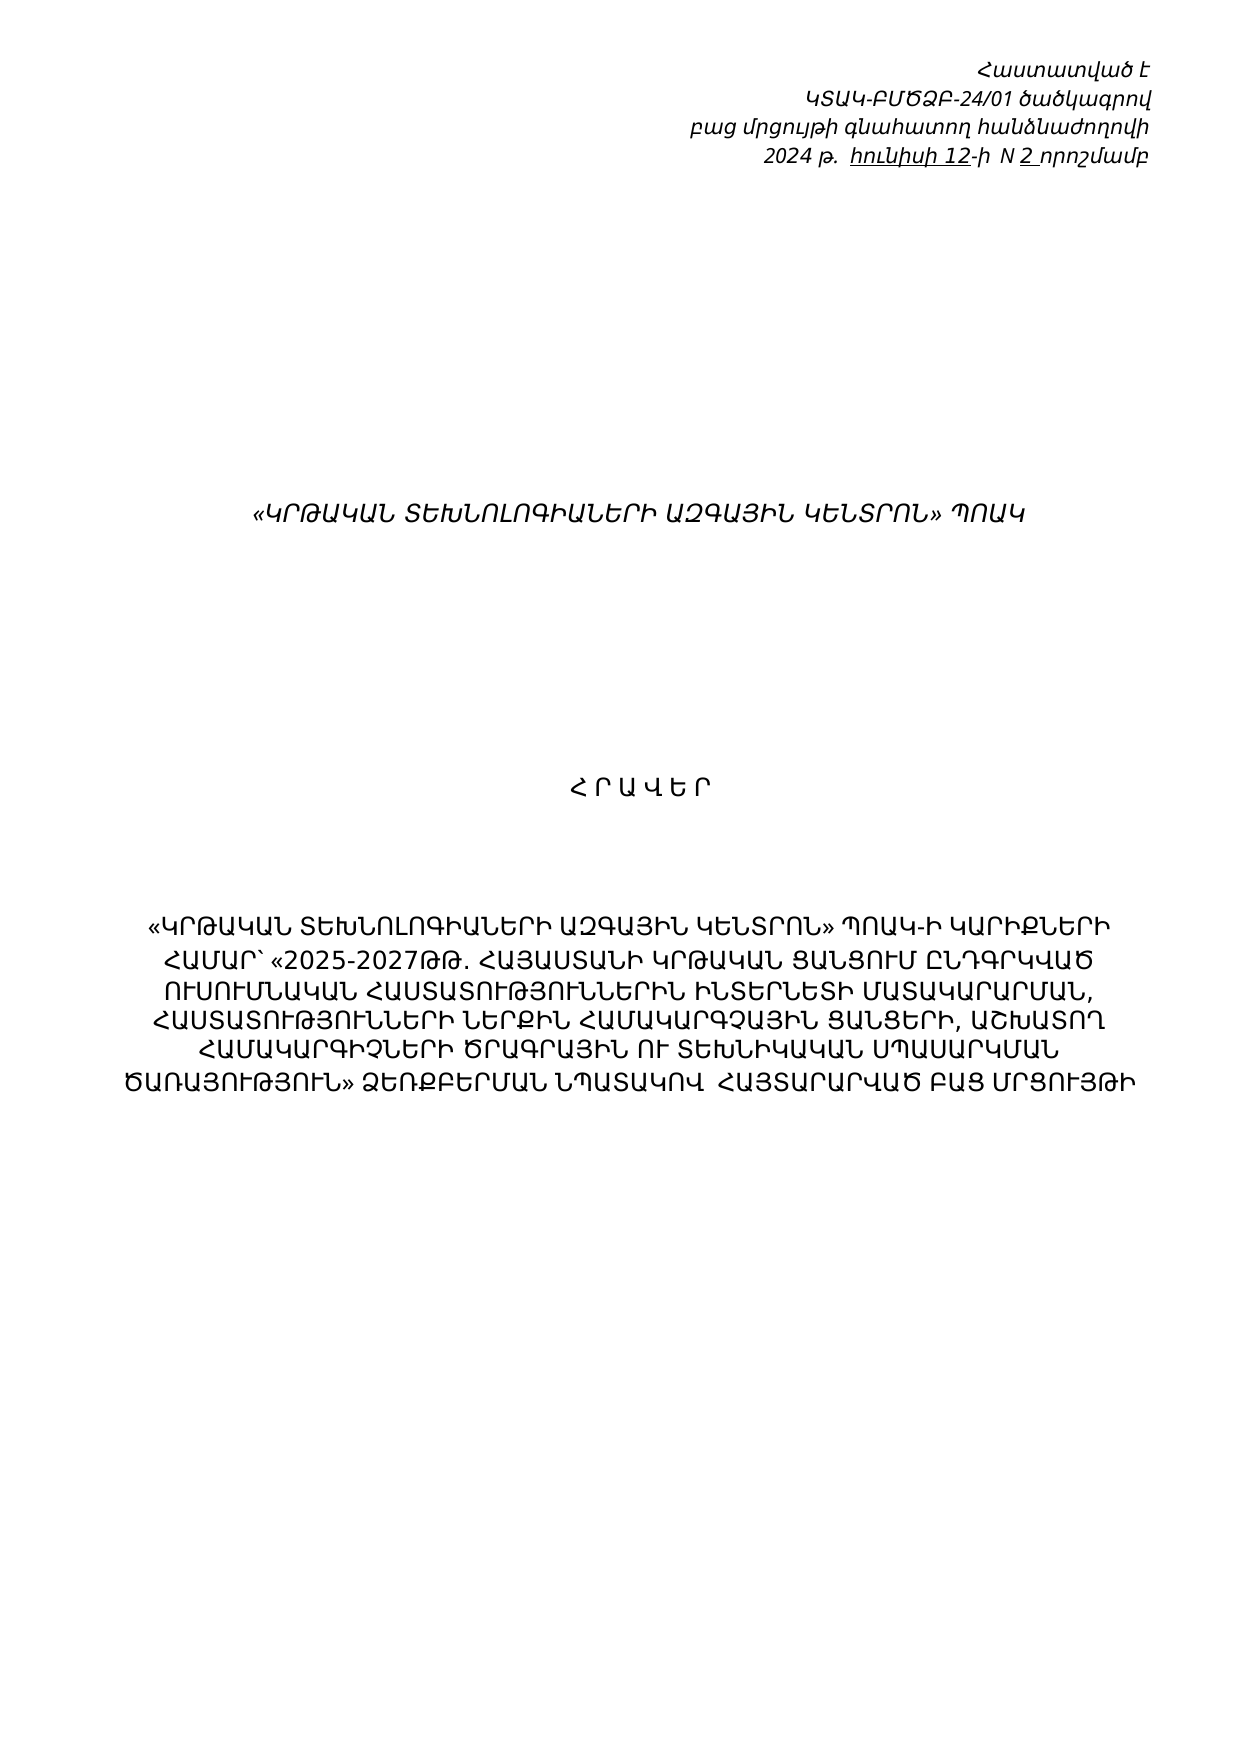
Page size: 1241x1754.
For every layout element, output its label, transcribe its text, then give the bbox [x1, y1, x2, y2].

text ԿՏԱԿ-ԲՄԾՁԲ-24/01 ծածկագրով [69, 84, 1152, 112]
text բաց մրցույթի գնահատող հանձնաժողովի [69, 112, 1152, 141]
text «ԿՐԹԱԿԱՆ ՏԵԽՆՈԼՈԳԻԱՆԵՐԻ ԱԶԳԱՅԻՆ ԿԵՆՏՐՈՆ» ՊՈԱԿ-Ի ԿԱՐԻՔՆԵՐԻ ՀԱՄԱՐ` «2025-2027ԹԹ․ ՀԱՅԱՍՏԱՆԻ ԿՐԹԱԿԱՆ ՑԱՆՑՈՒՄ ԸՆԴԳՐԿՎԱԾ ՈՒՍՈՒՄՆԱԿԱՆ ՀԱՍՏԱՏՈՒԹՅՈՒՆՆԵՐԻՆ ԻՆՏԵՐՆԵՏԻ ՄԱՏԱԿԱՐԱՐՄԱՆ, ՀԱՍՏԱՏՈՒԹՅՈՒՆՆԵՐԻ ՆԵՐՔԻՆ ՀԱՄԱԿԱՐԳՉԱՅԻՆ ՑԱՆՑԵՐԻ, ԱՇԽԱՏՈՂ ՀԱՄԱԿԱՐԳԻՉՆԵՐԻ ԾՐԱԳՐԱՅԻՆ ՈՒ ՏԵԽՆԻԿԱԿԱՆ ՍՊԱՍԱՐԿՄԱՆ ԾԱՌԱՅՈՒԹՅՈՒՆ» ՁԵՌՔԲԵՐՄԱՆ ՆՊԱՏԱԿՈՎ ՀԱՅՏԱՐԱՐՎԱԾ ԲԱՑ ՄՐՑՈՒՅԹԻ [107, 909, 1152, 1099]
text Հ Ր Ա Վ Ե Ր [69, 769, 1152, 803]
text «ԿՐԹԱԿԱՆ ՏԵԽՆՈԼՈԳԻԱՆԵՐԻ ԱԶԳԱՅԻՆ ԿԵՆՏՐՈՆ» ՊՈԱԿ [69, 495, 1152, 529]
text Հաստատված է [69, 56, 1152, 84]
text 2024 թ. հունիսի 12-ի N 2 որոշմամբ [69, 141, 1152, 169]
